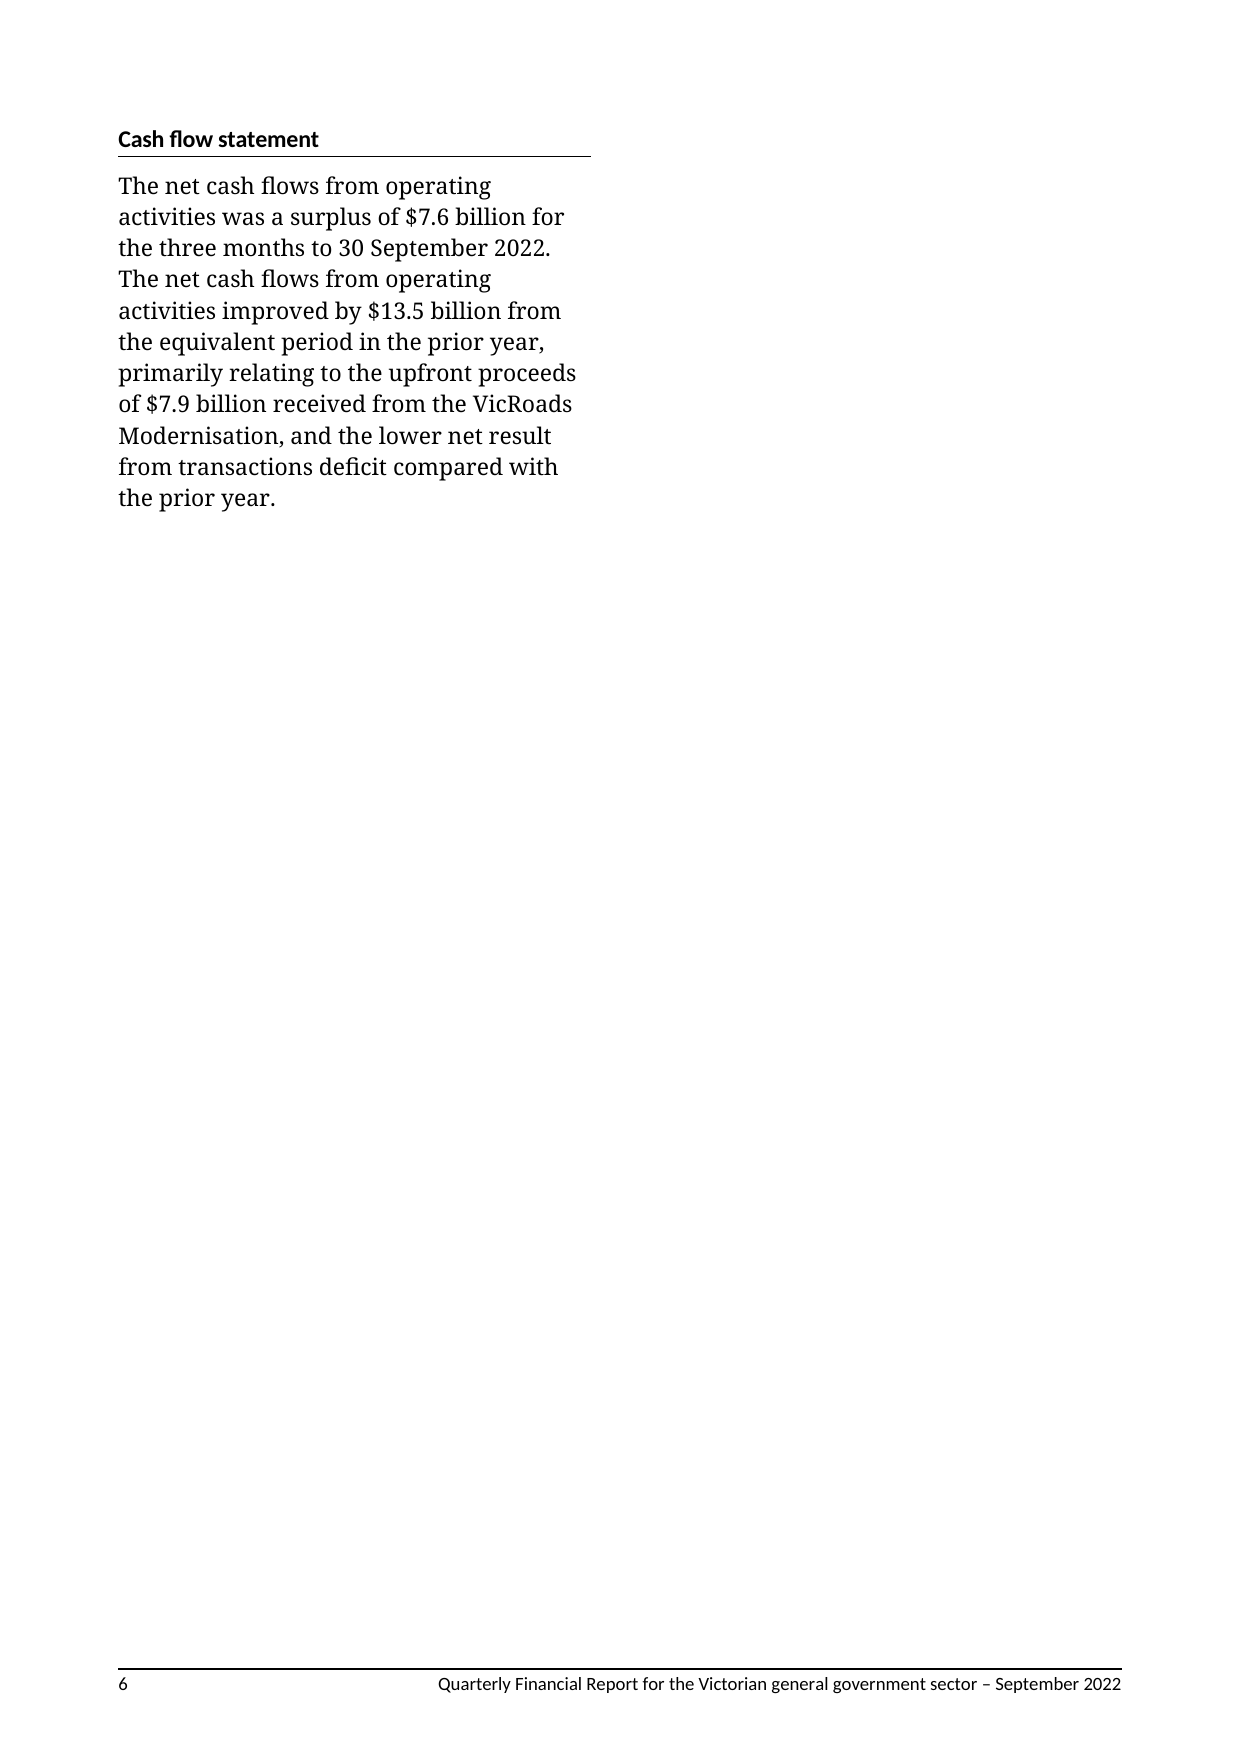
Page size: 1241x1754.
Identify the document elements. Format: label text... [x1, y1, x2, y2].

text The net cash flows from operating activities was a surplus of $7.6 billion for the three months to 30 September 2022. The net cash flows from operating activities improved by $13.5 billion from the equivalent period in the prior year, primarily relating to the upfront proceeds of $7.9 billion received from the VicRoads Modernisation, and the lower net result from transactions deficit compared with the prior year. [118, 170, 591, 513]
subtitle Cash flow statement [118, 124, 591, 156]
